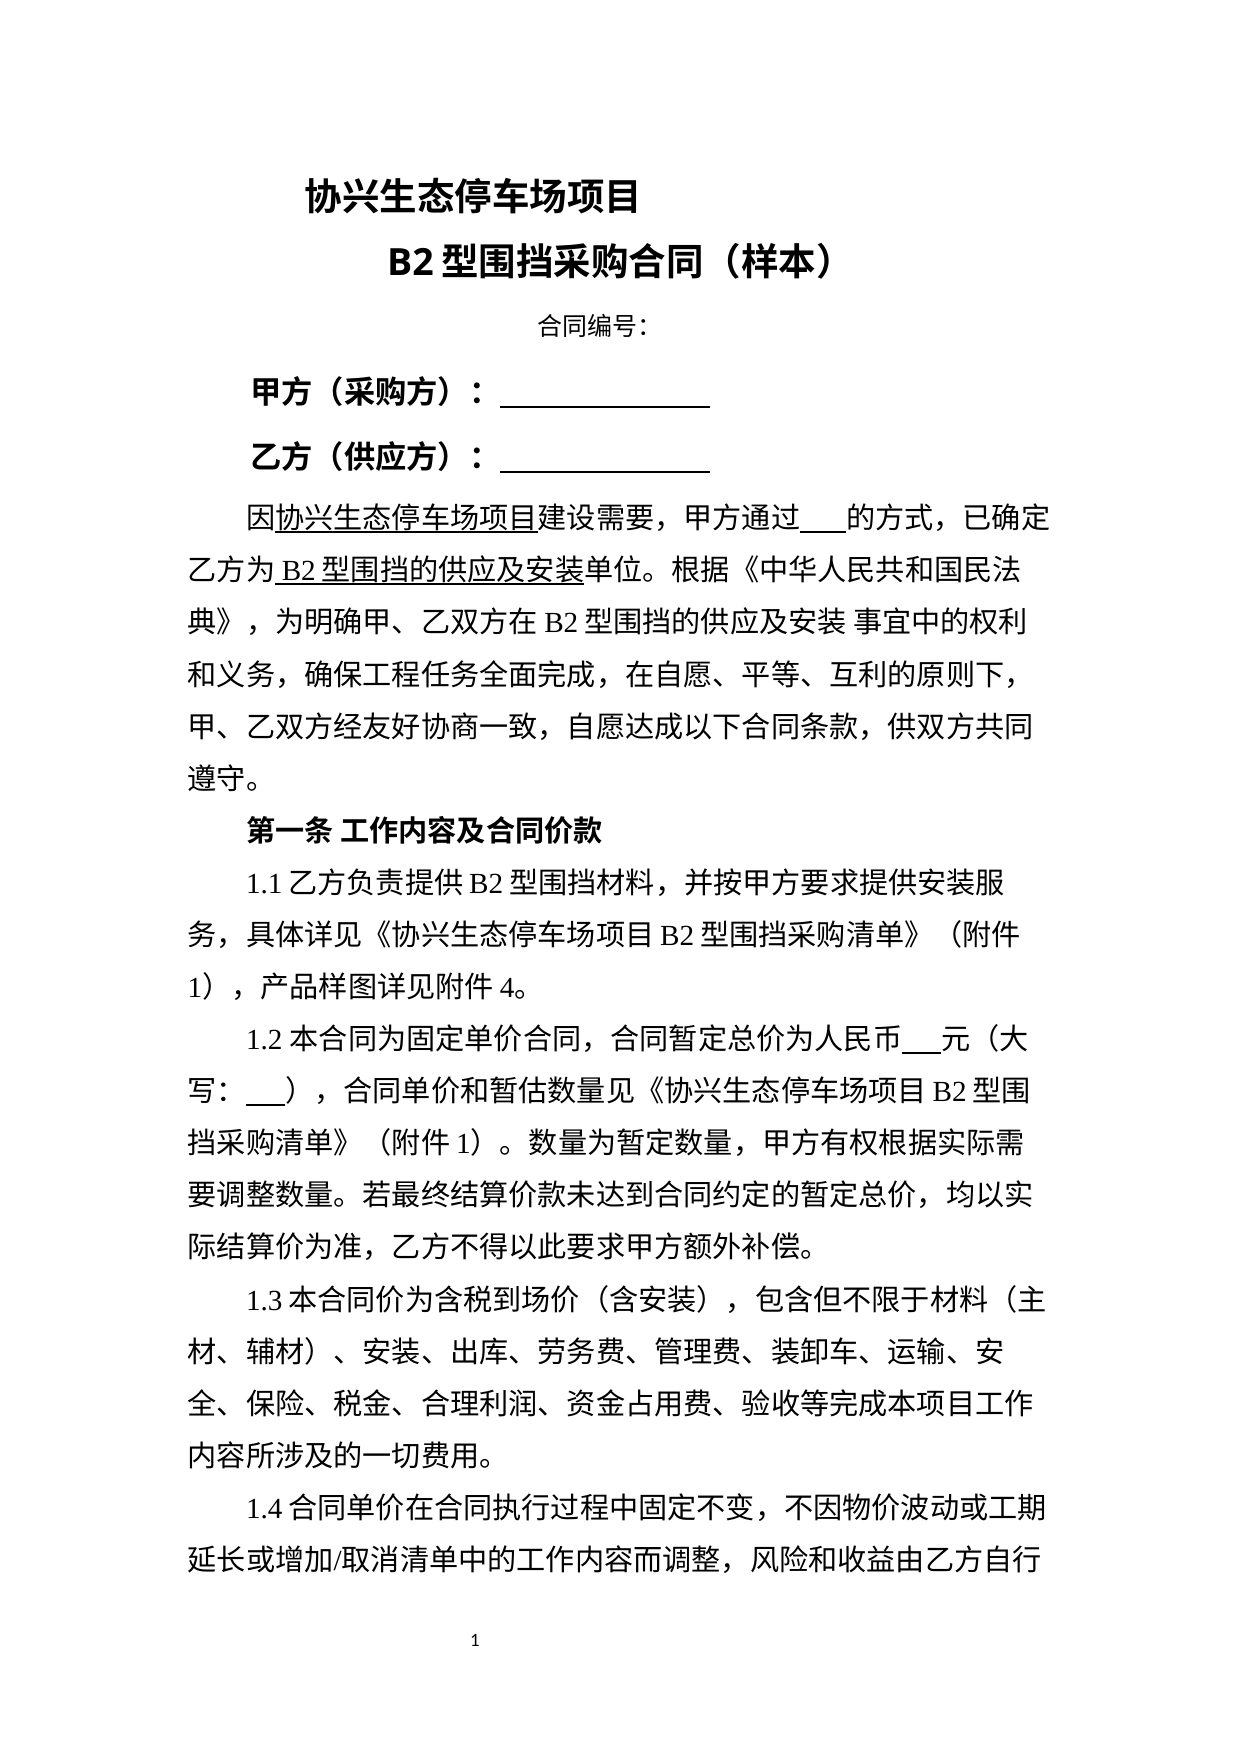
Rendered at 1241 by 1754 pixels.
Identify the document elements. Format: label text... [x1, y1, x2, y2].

text 1.1乙方负责提供B2型围挡材料，并按甲方要求提供安装服务，具体详见《协兴生态停车场项目B2型围挡采购清单》（附件1），产品样图详见附件4。 [187, 852, 1053, 1008]
text 协兴生态停车场项目 [187, 162, 1053, 227]
text 甲方（采购方）： [187, 357, 1053, 422]
text 1.3本合同价为含税到场价（含安装），包含但不限于材料（主材、辅材）、安装、出库、劳务费、管理费、装卸车、运输、安全、保险、税金、合理利润、资金占用费、验收等完成本项目工作内容所涉及的一切费用。 [187, 1268, 1053, 1477]
text 1.2 本合同为固定单价合同，合同暂定总价为人民币 元（大写： ），合同单价和暂估数量见《协兴生态停车场项目B2型围挡采购清单》（附件1）。数量为暂定数量，甲方有权根据实际需要调整数量。若最终结算价款未达到合同约定的暂定总价，均以实际结算价为准，乙方不得以此要求甲方额外补偿。 [187, 1008, 1053, 1268]
text 合同编号： [187, 292, 1053, 357]
text 第一条 工作内容及合同价款 [187, 799, 1053, 852]
text B2型围挡采购合同（样本） [187, 227, 1053, 292]
text 因协兴生态停车场项目建设需要，甲方通过 的方式，已确定乙方为 B2型围挡的供应及安装单位。根据《中华人民共和国民法典》，为明确甲、乙双方在 B2型围挡的供应及安装 事宜中的权利和义务，确保工程任务全面完成，在自愿、平等、互利的原则下，甲、乙双方经友好协商一致，自愿达成以下合同条款，供双方共同遵守。 [187, 487, 1053, 799]
text 乙方（供应方）： [187, 422, 1053, 487]
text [187, 1477, 1053, 1581]
